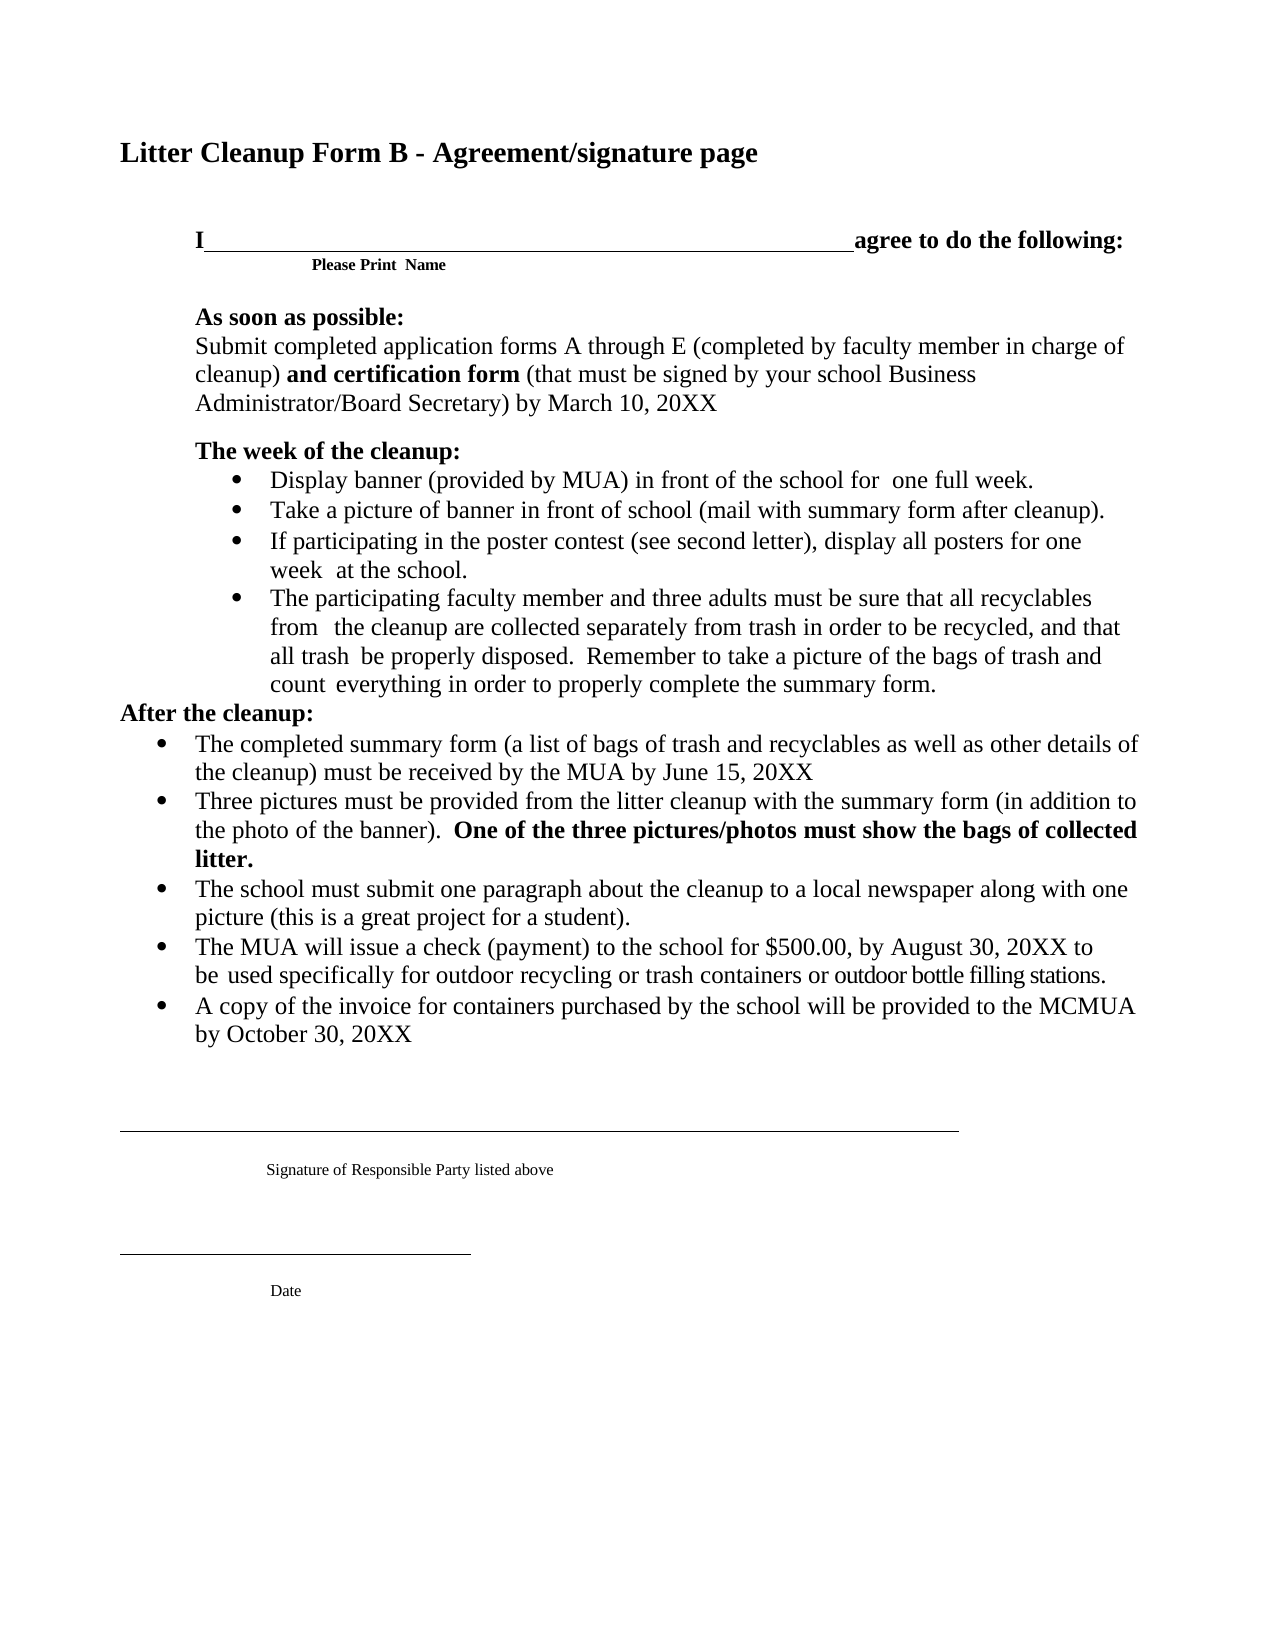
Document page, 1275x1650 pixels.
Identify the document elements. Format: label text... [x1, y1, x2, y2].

subtitle As soon as possible: [195, 302, 1162, 331]
list The MUA will issue a check (payment) to the school for $500.00, by August 30, 20XX to be used specifically for outdoor recycling or trash containers or outdoor bottle filling stations. [157, 932, 1113, 989]
subtitle After the cleanup: [120, 698, 1162, 727]
subtitle The week of the cleanup: [195, 437, 1162, 465]
list The completed summary form (a list of bags of trash and recyclables as well as other details of the cleanup) must be received by the MUA by June 15, 20XX [157, 729, 1139, 786]
text Litter Cleanup Form B - Agreement/signature page [120, 135, 1162, 168]
list A copy of the invoice for containers purchased by the school will be provided to the MCMUA by October 30, 20XX [157, 991, 1139, 1048]
list If participating in the poster contest (see second letter), display all posters for one week at the school. [232, 527, 1139, 584]
list Three pictures must be provided from the litter cleanup with the summary form (in addition to the photo of the banner). One of the three pictures/photos must show the bags of collected litter. [157, 786, 1137, 873]
text Please Print Name [312, 254, 1162, 273]
text Date [270, 1281, 1162, 1300]
list The participating faculty member and three adults must be sure that all recyclables from the cleanup are collected separately from trash in order to be recycled, and that all trash be properly disposed. Remember to take a picture of the bags of trash and count everything in order to properly complete the summary form. [232, 584, 1139, 698]
text I agree to do the following: [195, 226, 1162, 254]
text Signature of Responsible Party listed above [266, 1160, 1162, 1179]
list Take a picture of banner in front of school (mail with summary form after cleanup). [232, 494, 1162, 525]
list The school must submit one paragraph about the cleanup to a local newspaper along with one picture (this is a great project for a student). [157, 874, 1132, 932]
text Submit completed application forms A through E (completed by faculty member in charge of cleanup) and certification form (that must be signed by your school Business Administrator/Board Secretary) by March 10, 20XX [195, 331, 1162, 417]
list Display banner (provided by MUA) in front of the school for one full week. [232, 465, 1139, 494]
